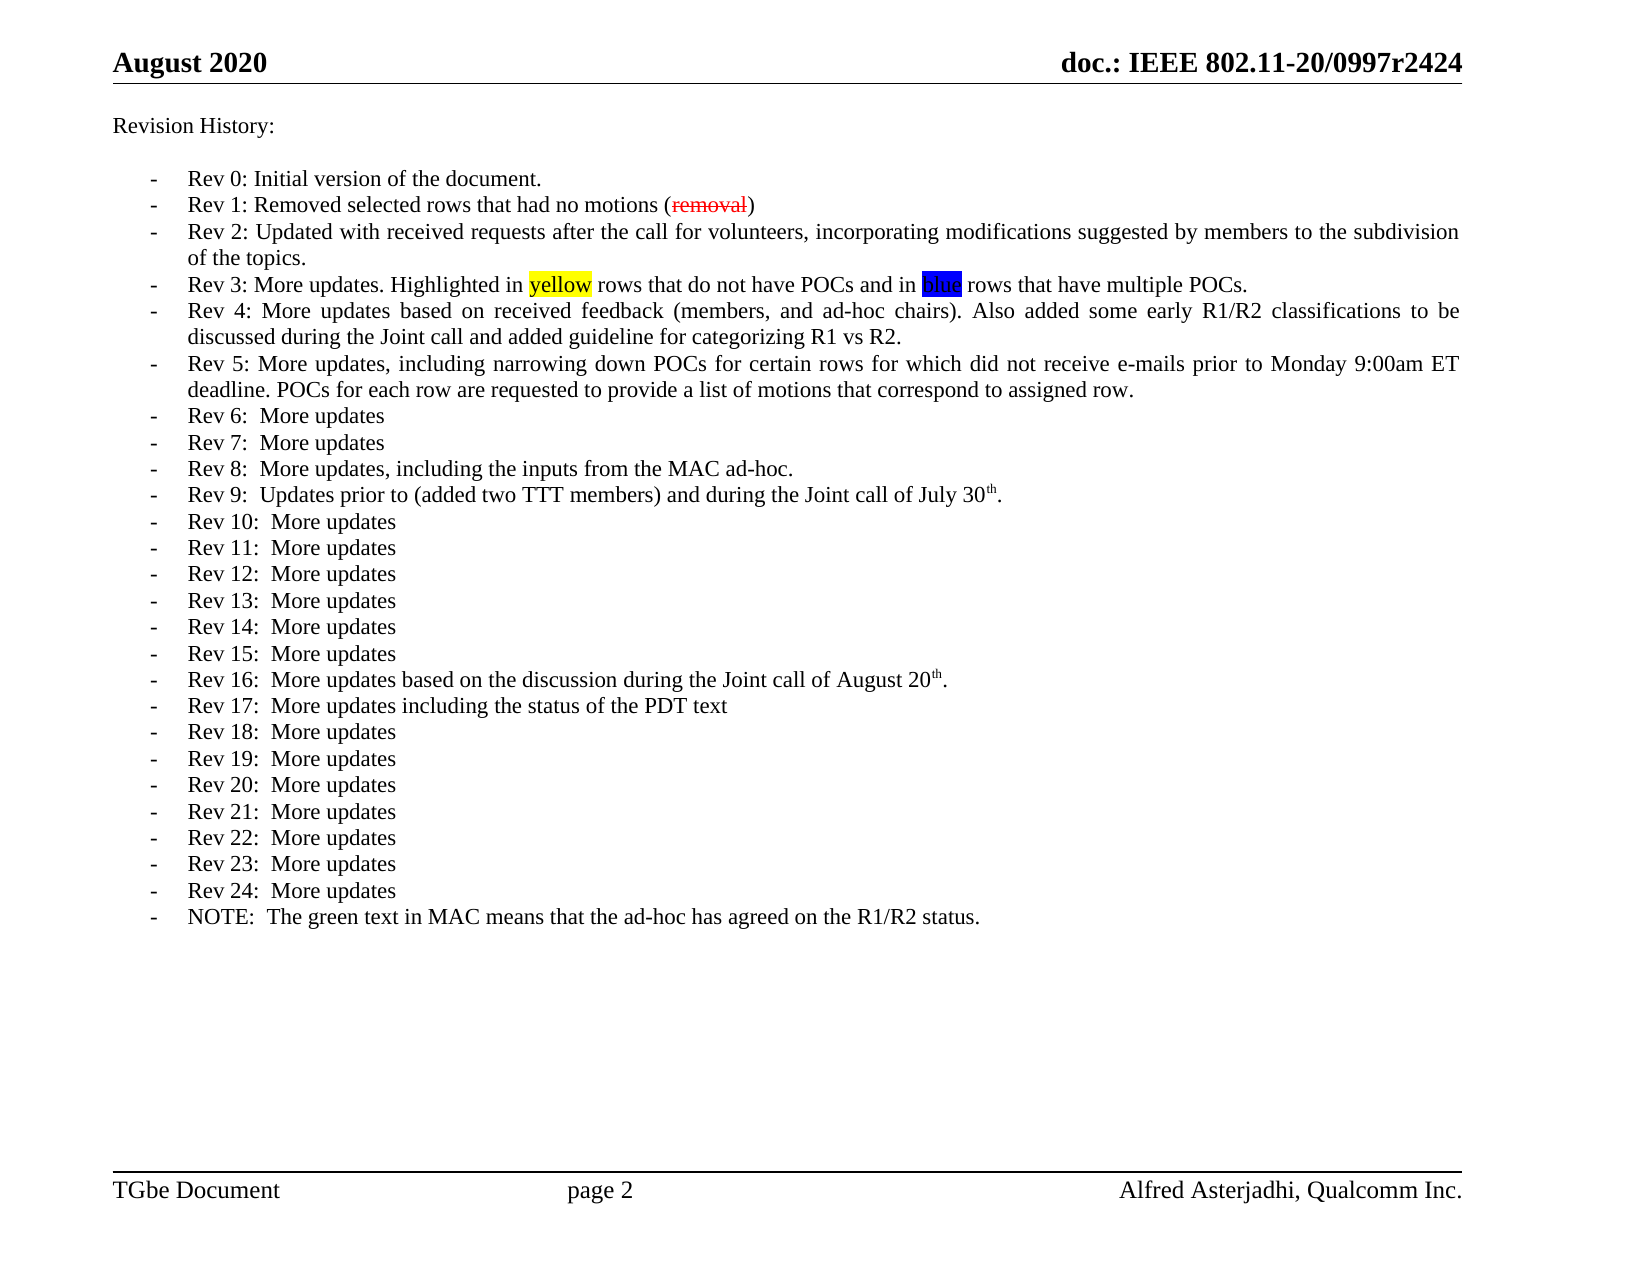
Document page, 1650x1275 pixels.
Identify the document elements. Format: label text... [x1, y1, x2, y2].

text Revision History: [112, 112, 1462, 139]
list Rev 4: More updates based on received feedback (members, and ad-hoc chairs). Also added some early R1/R2 classifications to be discussed during the Joint call and added guideline for categorizing R1 vs R2. [150, 297, 1462, 350]
list Rev 8: More updates, including the inputs from the MAC ad-hoc. [150, 455, 1462, 481]
list Rev 3: More updates. Highlighted in yellow rows that do not have POCs and in blue rows that have multiple POCs. [962, 271, 1462, 297]
list Rev 1: Removed selected rows that had no motions (removal) [150, 192, 1462, 218]
list Rev 7: More updates [150, 429, 1462, 455]
list Rev 18: More updates [150, 719, 1462, 745]
list NOTE: The green text in MAC means that the ad-hoc has agreed on the R1/R2 status. [150, 903, 1462, 929]
list Rev 9: Updates prior to (added two TTT members) and during the Joint call of July 30th. [150, 481, 1462, 508]
list Rev 24: More updates [150, 877, 1462, 903]
list Rev 22: More updates [150, 824, 1462, 850]
list Rev 3: More updates. Highlighted in yellow rows that do not have POCs and in blue rows that have multiple POCs. [150, 271, 529, 297]
list Rev 19: More updates [150, 745, 1462, 771]
list Rev 2: Updated with received requests after the call for volunteers, incorporating modifications suggested by members to the subdivision of the topics. [150, 218, 1462, 271]
list Rev 14: More updates [150, 613, 1462, 639]
list Rev 16: More updates based on the discussion during the Joint call of August 20th. [150, 666, 1462, 692]
list Rev 13: More updates [150, 587, 1462, 613]
list Rev 6: More updates [150, 402, 1462, 429]
list Rev 15: More updates [150, 639, 1462, 666]
list Rev 23: More updates [150, 850, 1462, 877]
list Rev 3: More updates. Highlighted in yellow rows that do not have POCs and in blue rows that have multiple POCs. [592, 271, 922, 297]
list Rev 10: More updates [150, 508, 1462, 534]
list Rev 0: Initial version of the document. [150, 165, 1462, 192]
list Rev 21: More updates [150, 798, 1462, 824]
list Rev 17: More updates including the status of the PDT text [150, 692, 1462, 719]
list Rev 11: More updates [150, 534, 1462, 561]
list Rev 12: More updates [150, 561, 1462, 587]
list Rev 5: More updates, including narrowing down POCs for certain rows for which did not receive e-mails prior to Monday 9:00am ET deadline. POCs for each row are requested to provide a list of motions that correspond to assigned row. [150, 350, 1462, 402]
list Rev 20: More updates [150, 771, 1462, 798]
